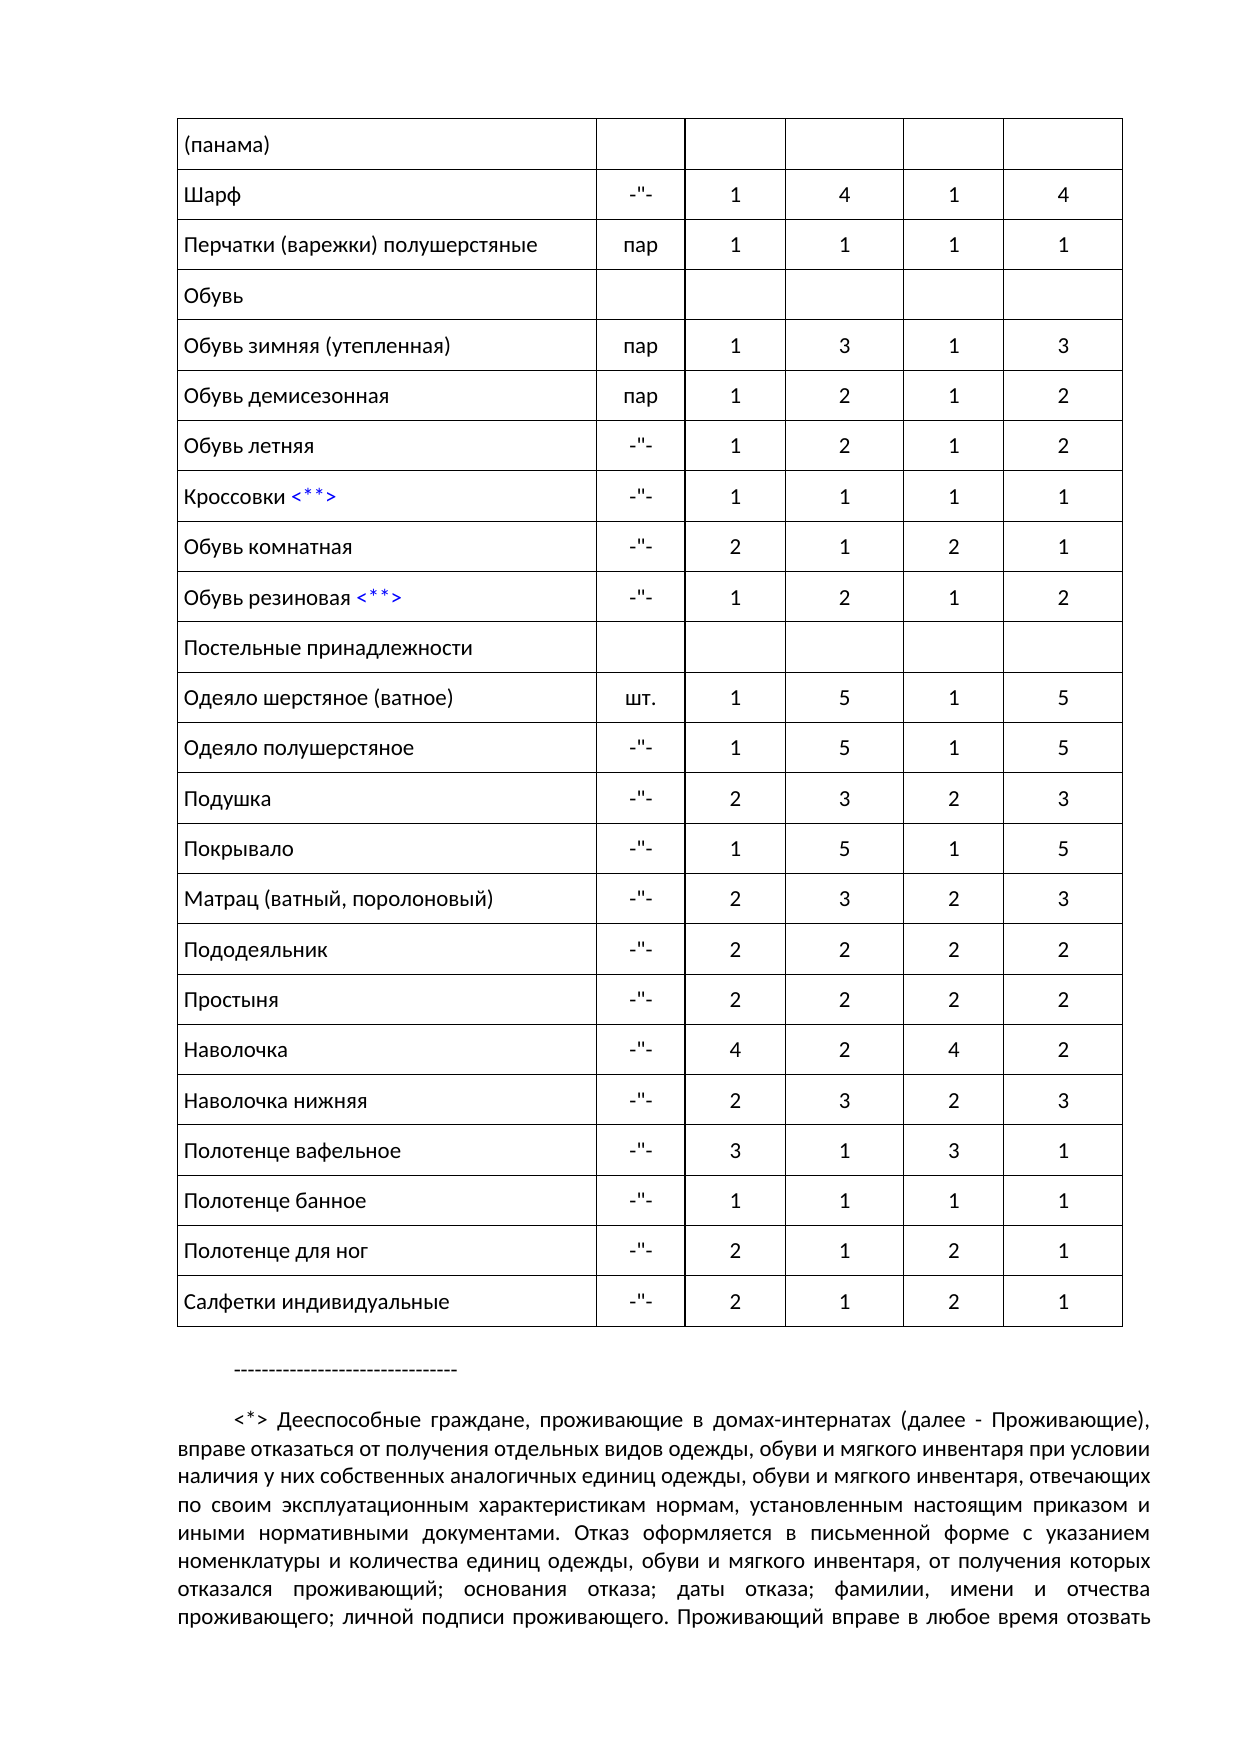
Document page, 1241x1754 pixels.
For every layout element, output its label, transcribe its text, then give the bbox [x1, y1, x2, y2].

table_cell Подушка [178, 773, 596, 822]
table_cell [786, 270, 903, 319]
table_cell 1 [904, 673, 1003, 722]
table_cell 2 [904, 1226, 1003, 1275]
table_cell -"- [597, 1176, 684, 1225]
table_cell 5 [786, 824, 903, 873]
table_cell 2 [686, 975, 785, 1024]
table_cell 5 [1004, 723, 1122, 772]
table_cell 1 [1004, 220, 1122, 269]
table_cell [904, 270, 1003, 319]
table_cell 3 [786, 773, 903, 822]
table_cell Простыня [178, 975, 596, 1024]
table_cell 2 [1004, 924, 1122, 973]
table_cell 5 [786, 723, 903, 772]
table_cell 2 [904, 522, 1003, 571]
table_cell 1 [904, 170, 1003, 219]
table_cell 1 [786, 522, 903, 571]
table_cell Обувь демисезонная [178, 371, 596, 420]
table_cell 2 [686, 1075, 785, 1124]
table_cell 2 [786, 572, 903, 621]
table_cell 1 [904, 471, 1003, 521]
table_cell -"- [597, 874, 684, 923]
table_cell 1 [786, 1226, 903, 1275]
table_cell [686, 622, 785, 672]
table_cell Пододеяльник [178, 924, 596, 973]
table_cell [1004, 622, 1122, 672]
table_cell Салфетки индивидуальные [178, 1276, 596, 1326]
table_cell 3 [686, 1125, 785, 1175]
table_cell 3 [1004, 874, 1122, 923]
table_cell -"- [597, 421, 684, 470]
table_cell -"- [597, 471, 684, 521]
table_cell -"- [597, 522, 684, 571]
table_cell 1 [686, 824, 785, 873]
table_cell Перчатки (варежки) полушерстяные [178, 220, 596, 269]
table_cell 4 [904, 1025, 1003, 1074]
table_cell [597, 270, 684, 319]
table_cell Одеяло полушерстяное [178, 723, 596, 772]
table_cell 2 [1004, 975, 1122, 1024]
table_cell 1 [686, 421, 785, 470]
table_cell Наволочка нижняя [178, 1075, 596, 1124]
table_cell пар [597, 320, 684, 370]
table_cell Наволочка [178, 1025, 596, 1074]
table_cell Матрац (ватный, поролоновый) [178, 874, 596, 923]
table_cell [1004, 270, 1122, 319]
table_cell 2 [786, 421, 903, 470]
table_cell Полотенце банное [178, 1176, 596, 1225]
table_cell 1 [786, 1276, 903, 1326]
table_cell Обувь зимняя (утепленная) [178, 320, 596, 370]
table_cell 1 [786, 1125, 903, 1175]
table_cell 3 [1004, 1075, 1122, 1124]
table_cell 1 [1004, 471, 1122, 521]
table_cell 2 [1004, 1025, 1122, 1074]
table_cell 3 [1004, 320, 1122, 370]
table_cell 4 [786, 170, 903, 219]
table_cell 1 [904, 1176, 1003, 1225]
table_cell -"- [597, 824, 684, 873]
table_cell 2 [904, 773, 1003, 822]
table_cell 1 [904, 371, 1003, 420]
table_cell 1 [686, 170, 785, 219]
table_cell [178, 119, 596, 168]
table_cell 2 [786, 1025, 903, 1074]
table_cell 2 [686, 924, 785, 973]
table_cell 2 [686, 1226, 785, 1275]
table_cell 1 [786, 220, 903, 269]
table_cell -"- [597, 1025, 684, 1074]
table_cell 2 [904, 119, 1003, 168]
table_cell шт. [597, 673, 684, 722]
table_cell 4 [686, 1025, 785, 1074]
table_cell 2 [686, 874, 785, 923]
table_cell Постельные принадлежности [178, 622, 596, 672]
table_cell Полотенце вафельное [178, 1125, 596, 1175]
table_cell 2 [786, 975, 903, 1024]
table_cell 1 [904, 824, 1003, 873]
table_cell -"- [597, 572, 684, 621]
table_cell Шарф [178, 170, 596, 219]
table_cell 1 [904, 220, 1003, 269]
table_cell [597, 622, 684, 672]
table_cell [686, 270, 785, 319]
table_cell 5 [1004, 824, 1122, 873]
table_cell 1 [686, 572, 785, 621]
table_cell 3 [786, 874, 903, 923]
table_cell пар [597, 371, 684, 420]
table_cell [786, 622, 903, 672]
table_cell Одеяло шерстяное (ватное) [178, 673, 596, 722]
table_cell 4 [1004, 170, 1122, 219]
table_cell -"- [597, 1075, 684, 1124]
table_cell [686, 119, 785, 168]
table_cell 2 [686, 1276, 785, 1326]
table_cell 2 [904, 975, 1003, 1024]
table_cell пар [597, 220, 684, 269]
table_cell 1 [686, 371, 785, 420]
table_cell Обувь [178, 270, 596, 319]
table_cell 2 [904, 1276, 1003, 1326]
table_cell Полотенце для ног [178, 1226, 596, 1275]
table_cell 1 [904, 572, 1003, 621]
table_cell 5 [1004, 673, 1122, 722]
table_cell 1 [1004, 1125, 1122, 1175]
table_cell [786, 119, 903, 168]
table_cell 2 [904, 1075, 1003, 1124]
table_cell 3 [786, 320, 903, 370]
table_cell -"- [597, 1125, 684, 1175]
table_cell Кроссовки <**> [178, 471, 596, 521]
table_cell 2 [686, 773, 785, 822]
table_cell -"- [597, 773, 684, 822]
table_cell 3 [904, 1125, 1003, 1175]
table_cell Обувь резиновая <**> [178, 572, 596, 621]
table_cell 1 [904, 421, 1003, 470]
table_cell 1 [686, 220, 785, 269]
table_cell 2 [904, 874, 1003, 923]
table_cell 2 [904, 924, 1003, 973]
table_cell 1 [686, 723, 785, 772]
table_cell 2 [786, 371, 903, 420]
table_cell 1 [904, 723, 1003, 772]
table_cell 2 [786, 924, 903, 973]
table_cell -"- [597, 723, 684, 772]
table_cell -"- [597, 119, 684, 168]
table_cell 1 [686, 673, 785, 722]
table_cell -"- [597, 170, 684, 219]
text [177, 1406, 1152, 1630]
table_cell 1 [686, 320, 785, 370]
table_cell 1 [1004, 522, 1122, 571]
table_cell 1 [1004, 119, 1122, 168]
table_cell 2 [1004, 572, 1122, 621]
table_cell 1 [786, 471, 903, 521]
table_cell -"- [597, 1276, 684, 1326]
text -------------------------------- [177, 1355, 1152, 1383]
table_cell 3 [786, 1075, 903, 1124]
table_cell 5 [786, 673, 903, 722]
table_cell -"- [597, 1226, 684, 1275]
table_cell Обувь комнатная [178, 522, 596, 571]
table_cell 1 [1004, 1176, 1122, 1225]
table_cell Покрывало [178, 824, 596, 873]
table_cell Обувь летняя [178, 421, 596, 470]
table_cell 1 [904, 320, 1003, 370]
table_cell 1 [1004, 1276, 1122, 1326]
table_cell -"- [597, 975, 684, 1024]
table_cell 2 [1004, 371, 1122, 420]
table_cell 3 [1004, 773, 1122, 822]
table_cell [904, 622, 1003, 672]
table_cell 1 [686, 471, 785, 521]
table_cell -"- [597, 924, 684, 973]
table_cell 2 [686, 522, 785, 571]
table_cell 2 [1004, 421, 1122, 470]
table_cell 1 [686, 1176, 785, 1225]
table_cell 1 [786, 1176, 903, 1225]
table_cell 1 [1004, 1226, 1122, 1275]
